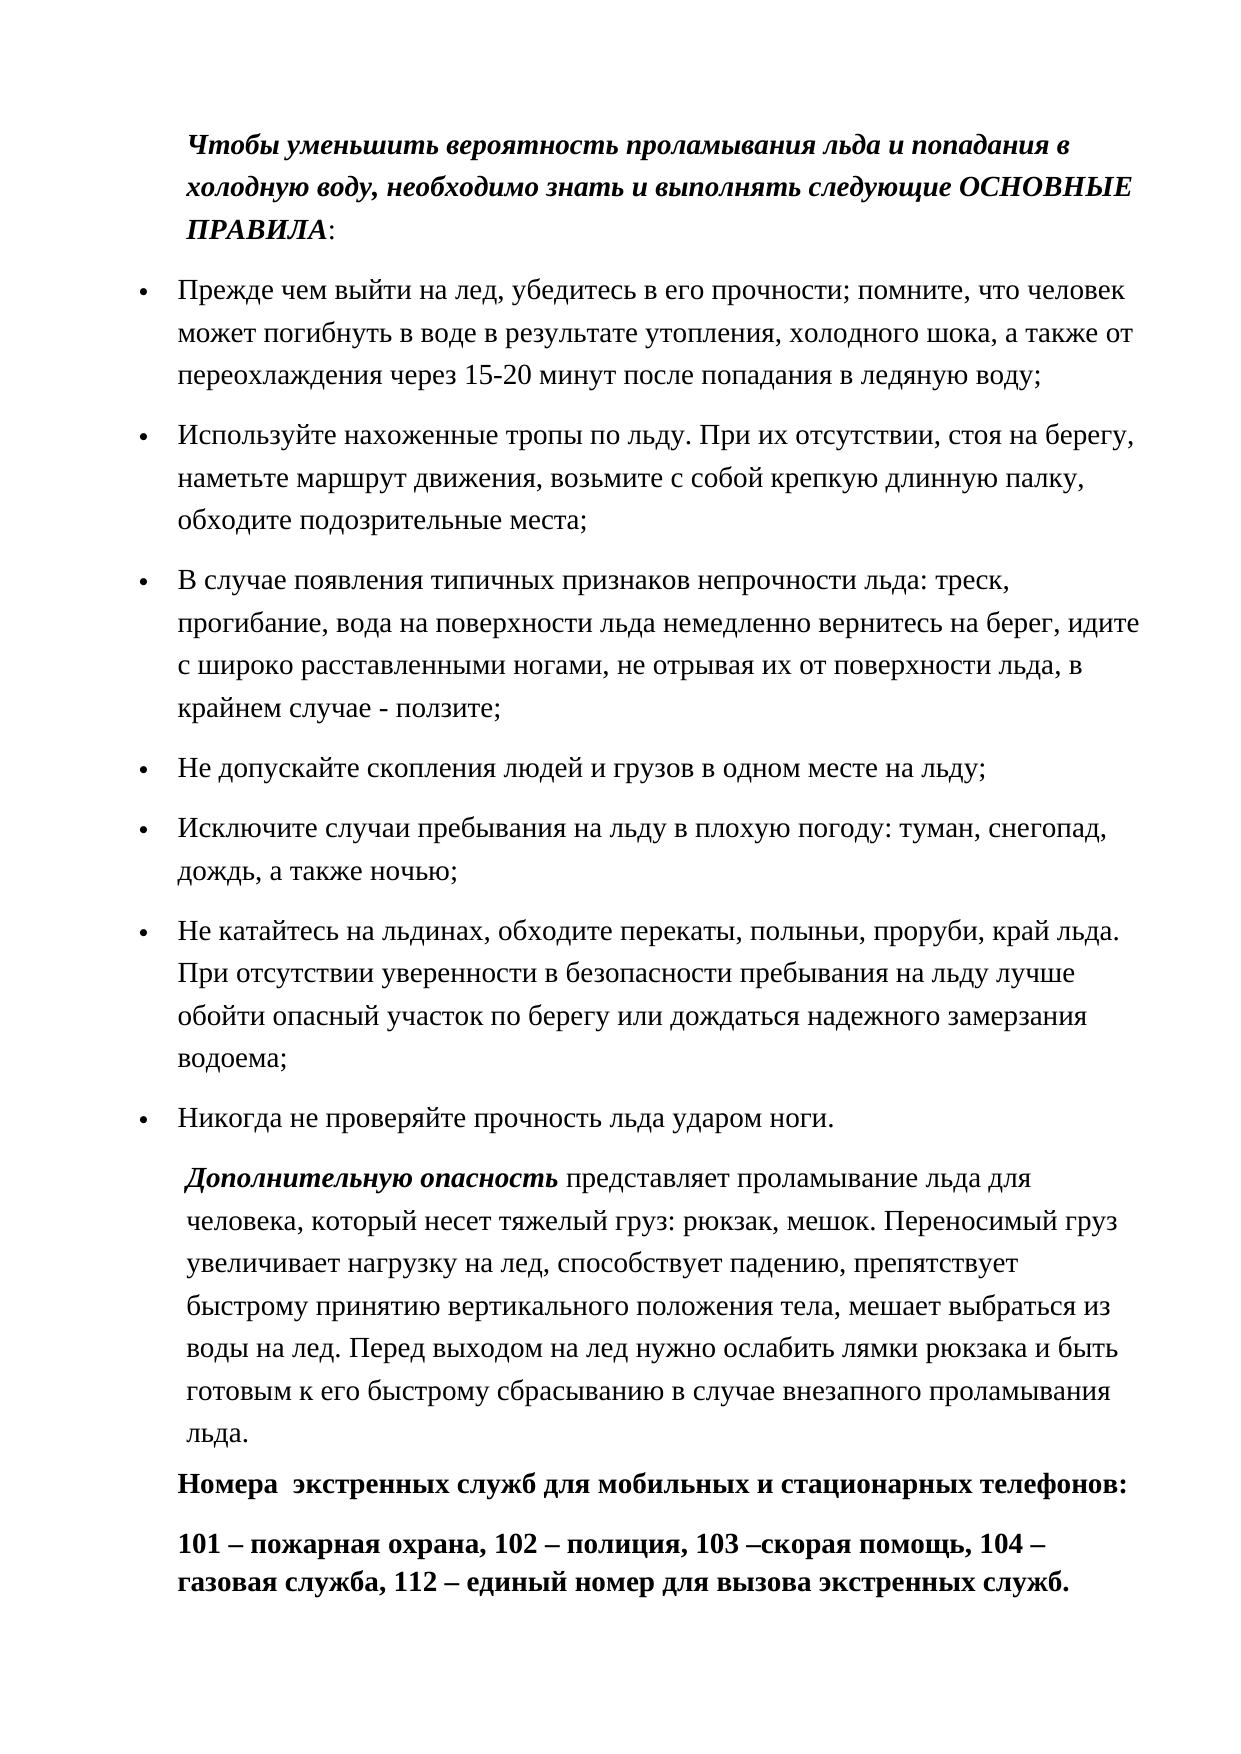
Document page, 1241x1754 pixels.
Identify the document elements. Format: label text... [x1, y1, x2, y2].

list Прежде чем выйти на лед, убедитесь в его прочности; помните, что человек может погибнуть в воде в результате утопления, холодного шока, а также от переохлаждения через 15-20 минут после попадания в ледяную воду; [140, 263, 1152, 391]
list Не катайтесь на льдинах, обходите перекаты, полыньи, проруби, край льда. При отсутствии уверенности в безопасности пребывания на льду лучше обойти опасный участок по берегу или дождаться надежного замерзания водоема; [140, 904, 1152, 1074]
text Дополнительную опасность представляет проламывание льда для человека, который несет тяжелый груз: рюкзак, мешок. Переносимый груз увеличивает нагрузку на лед, способствует падению, препятствует быстрому принятию вертикального положения тела, мешает выбраться из воды на лед. Перед выходом на лед нужно ослабить лямки рюкзака и быть готовым к его быстрому сбрасыванию в случае внезапного проламывания льда. [186, 1151, 1143, 1449]
list Используйте нахоженные тропы по льду. При их отсутствии, стоя на берегу, наметьте маршрут движения, возьмите с собой крепкую длинную палку, обходите подозрительные места; [140, 408, 1152, 536]
text Номера экстренных служб для мобильных и стационарных телефонов: [177, 1467, 1152, 1500]
text 101 – пожарная охрана, 102 – полиция, 103 –скорая помощь, 104 – газовая служба, 112 – единый номер для вызова экстренных служб. [177, 1526, 1152, 1598]
list Исключите случаи пребывания на льду в плохую погоду: туман, снегопад, дождь, а также ночью; [140, 801, 1152, 886]
list В случае появления типичных признаков непрочности льда: треск, прогибание, вода на поверхности льда немедленно вернитесь на берег, идите с широко расставленными ногами, не отрывая их от поверхности льда, в крайнем случае - ползите; [140, 553, 1152, 723]
text Чтобы уменьшить вероятность проламывания льда и попадания в холодную воду, необходимо знать и выполнять следующие ОСНОВНЫЕ ПРАВИЛА: [186, 118, 1143, 246]
list Не допускайте скопления людей и грузов в одном месте на льду; [140, 741, 1152, 783]
list Никогда не проверяйте прочность льда ударом ноги. [140, 1091, 1152, 1134]
